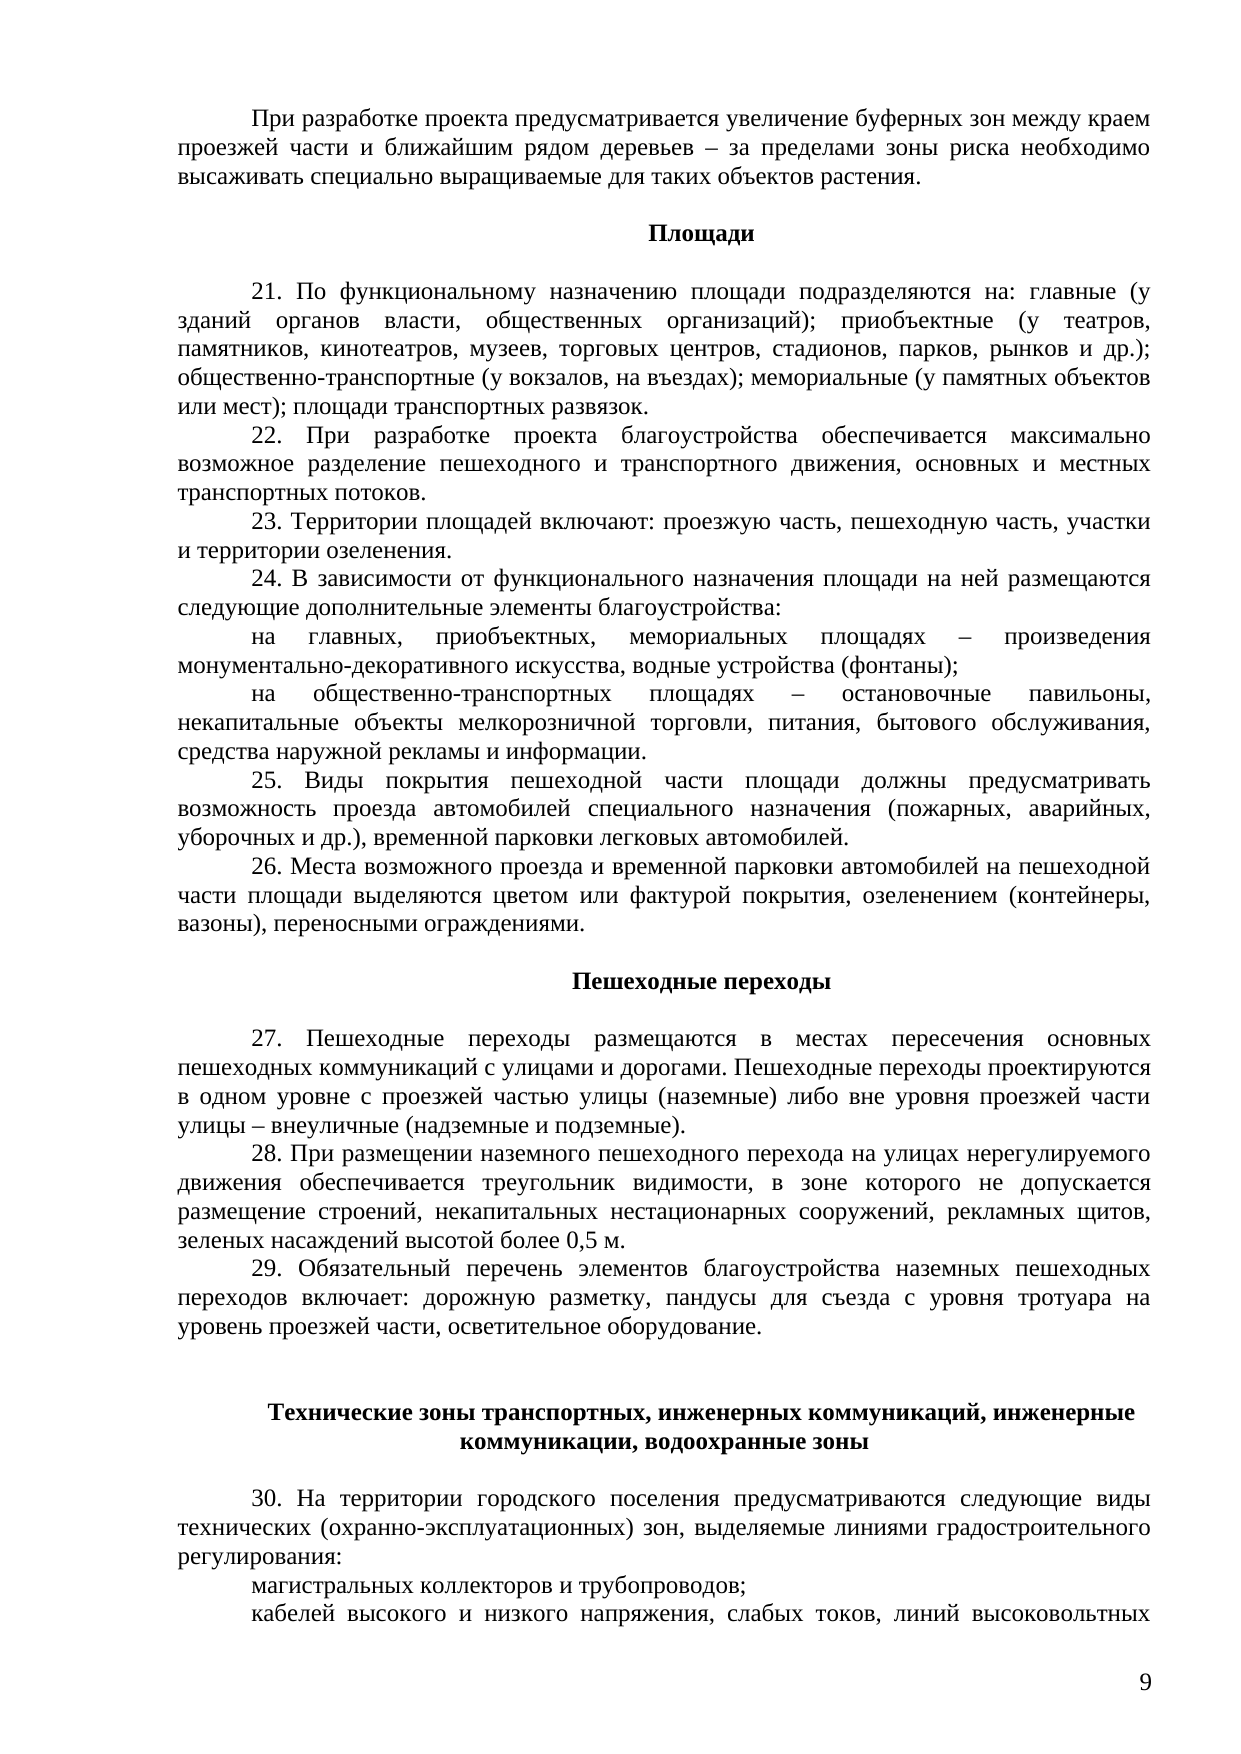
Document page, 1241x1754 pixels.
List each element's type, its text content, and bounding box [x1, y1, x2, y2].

text При разработке проекта предусматривается увеличение буферных зон между краем проезжей части и ближайшим рядом деревьев – за пределами зоны риска необходимо высаживать специально выращиваемые для таких объектов растения. [177, 103, 1152, 190]
text на общественно-транспортных площадях – остановочные павильоны, некапитальные объекты мелкорозничной торговли, питания, бытового обслуживания, средства наружной рекламы и информации. [177, 678, 1152, 765]
text Пешеходные переходы [177, 966, 1152, 995]
text 25. Виды покрытия пешеходной части площади должны предусматривать возможность проезда автомобилей специального назначения (пожарных, аварийных, уборочных и др.), временной парковки легковых автомобилей. [177, 765, 1152, 851]
text 30. На территории городского поселения предусматриваются следующие виды технических (охранно-эксплуатационных) зон, выделяемые линиями градостроительного регулирования: [177, 1483, 1152, 1570]
text 23. Территории площадей включают: проезжую часть, пешеходную часть, участки и территории озеленения. [177, 506, 1152, 563]
text 22. При разработке проекта благоустройства обеспечивается максимально возможное разделение пешеходного и транспортного движения, основных и местных транспортных потоков. [177, 420, 1152, 506]
text на главных, приобъектных, мемориальных площадях – произведения монументально-декоративного искусства, водные устройства (фонтаны); [177, 621, 1152, 678]
text 24. В зависимости от функционального назначения площади на ней размещаются следующие дополнительные элементы благоустройства: [177, 563, 1152, 621]
text 28. При размещении наземного пешеходного перехода на улицах нерегулируемого движения обеспечивается треугольник видимости, в зоне которого не допускается размещение строений, некапитальных нестационарных сооружений, рекламных щитов, зеленых насаждений высотой более 0,5 м. [177, 1138, 1152, 1253]
text 21. По функциональному назначению площади подразделяются на: главные (у зданий органов власти, общественных организаций); приобъектные (у театров, памятников, кинотеатров, музеев, торговых центров, стадионов, парков, рынков и др.); общественно-транспортные (у вокзалов, на въездах); мемориальные (у памятных объектов или мест); площади транспортных развязок. [177, 276, 1152, 420]
text 26. Места возможного проезда и временной парковки автомобилей на пешеходной части площади выделяются цветом или фактурой покрытия, озеленением (контейнеры, вазоны), переносными ограждениями. [177, 851, 1152, 937]
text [177, 1598, 1152, 1627]
text Технические зоны транспортных, инженерных коммуникаций, инженерные коммуникации, водоохранные зоны [177, 1397, 1152, 1455]
text 29. Обязательный перечень элементов благоустройства наземных пешеходных переходов включает: дорожную разметку, пандусы для съезда с уровня тротуара на уровень проезжей части, осветительное оборудование. [177, 1253, 1152, 1340]
text 27. Пешеходные переходы размещаются в местах пересечения основных пешеходных коммуникаций с улицами и дорогами. Пешеходные переходы проектируются в одном уровне с проезжей частью улицы (наземные) либо вне уровня проезжей части улицы – внеуличные (надземные и подземные). [177, 1023, 1152, 1138]
text Площади [177, 218, 1152, 247]
text магистральных коллекторов и трубопроводов; [177, 1570, 1152, 1598]
